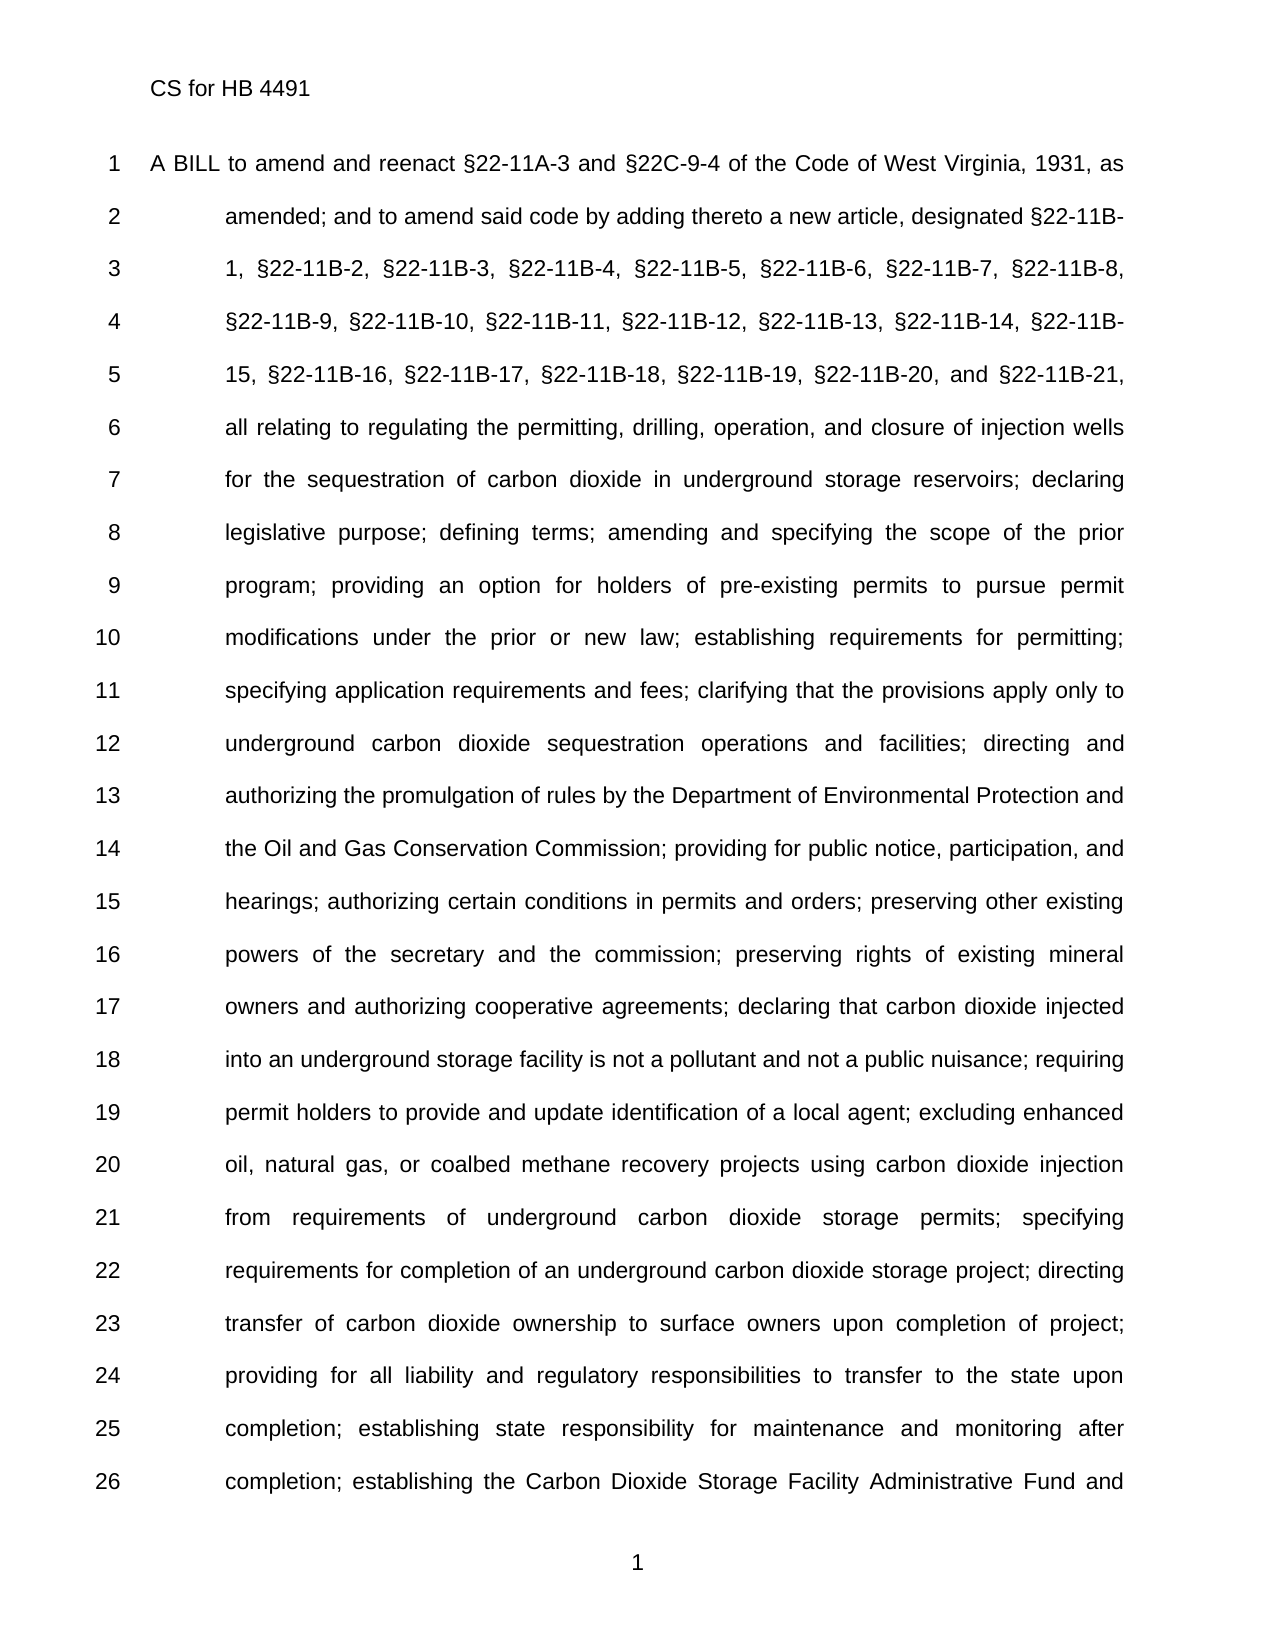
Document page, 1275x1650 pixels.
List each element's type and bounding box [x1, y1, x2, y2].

title [150, 150, 1125, 1494]
